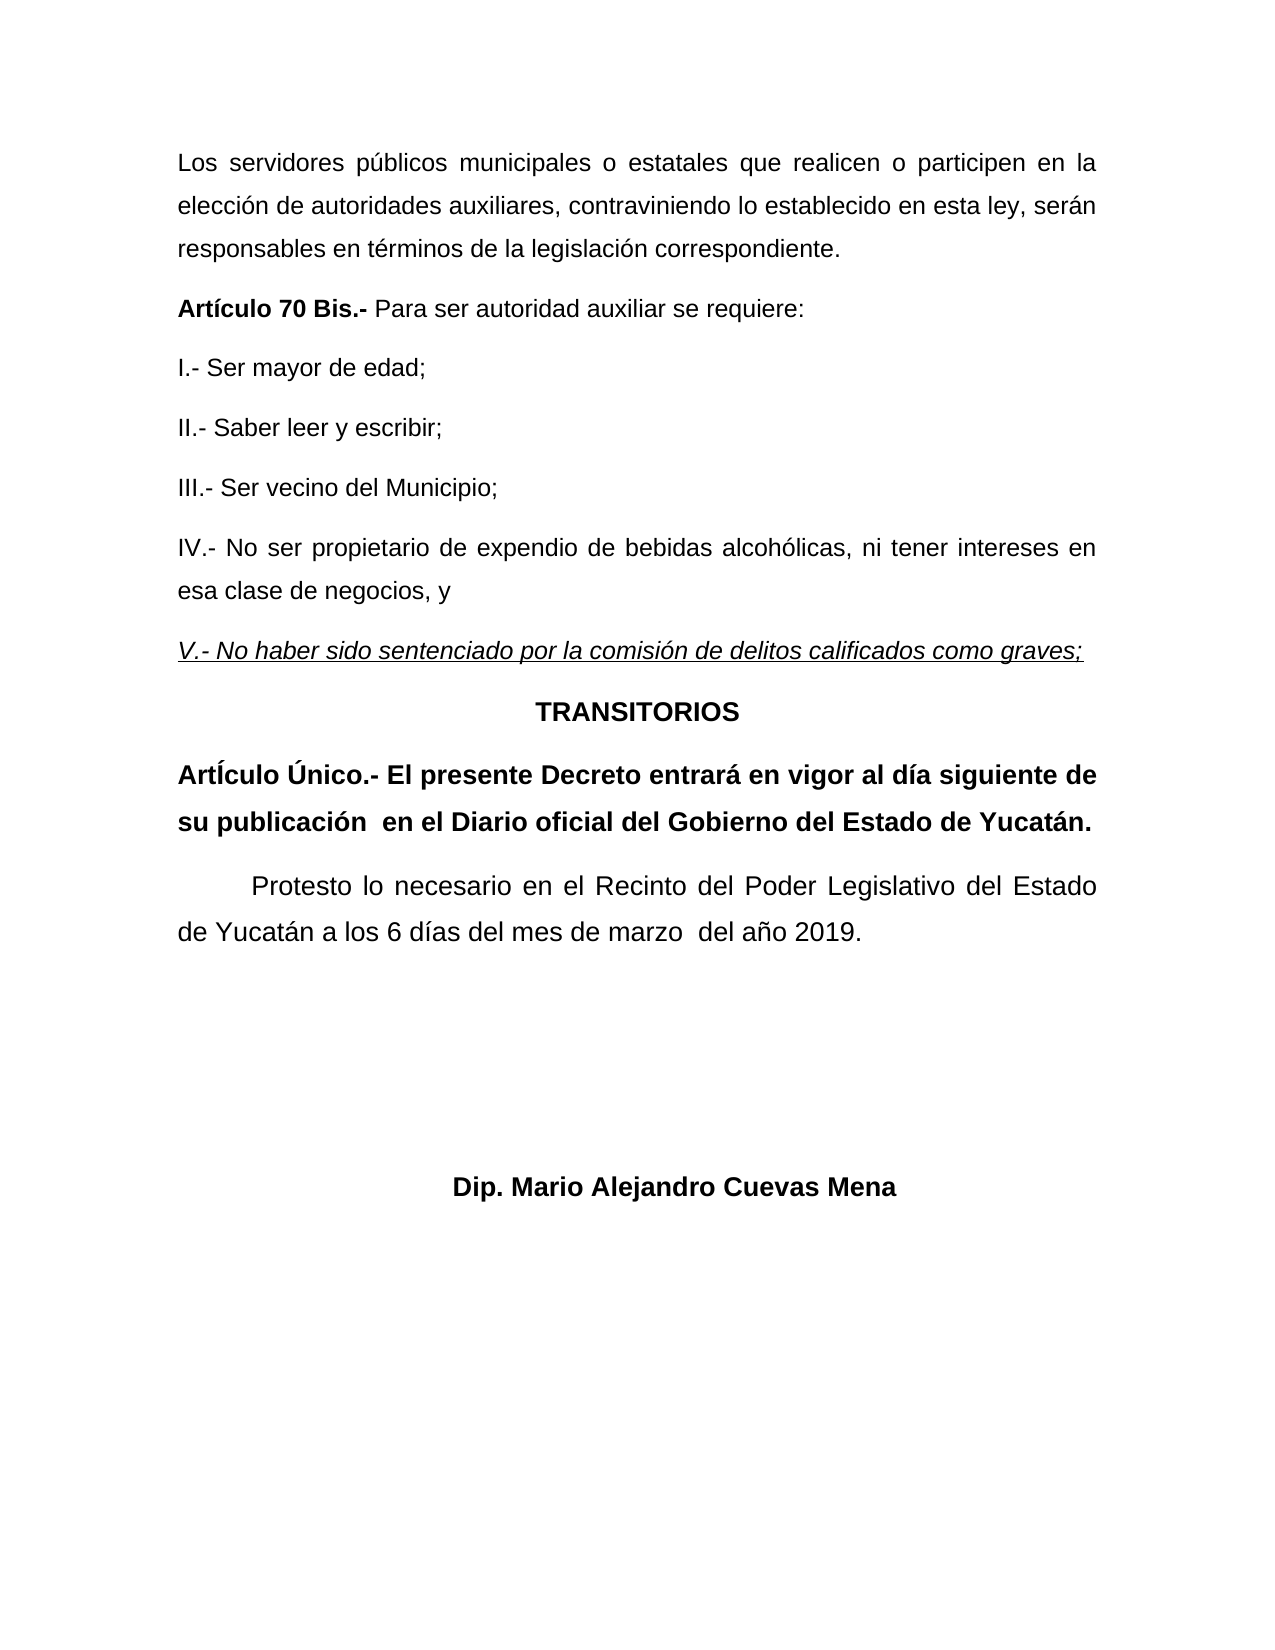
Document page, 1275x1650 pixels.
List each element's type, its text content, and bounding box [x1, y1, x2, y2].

text V.- No haber sido sentenciado por la comisión de delitos calificados como graves; [177, 636, 1098, 664]
text I.- Ser mayor de edad; [177, 353, 1098, 382]
text ArtÍculo Único.- El presente Decreto entrará en vigor al día siguiente de su publicación en el Diario oficial del Gobierno del Estado de Yucatán. [177, 759, 1098, 837]
text Protesto lo necesario en el Recinto del Poder Legislativo del Estado de Yucatán a los 6 días del mes de marzo del año 2019. [177, 869, 1098, 948]
text III.- Ser vecino del Municipio; [177, 473, 1098, 502]
text Dip. Mario Alejandro Cuevas Mena [177, 1171, 1098, 1202]
text Los servidores públicos municipales o estatales que realicen o participen en la elección de autoridades auxiliares, contraviniendo lo establecido en esta ley, serán responsables en términos de la legislación correspondiente. [177, 148, 1098, 263]
text TRANSITORIOS [177, 696, 1098, 727]
text IV.- No ser propietario de expendio de bebidas alcohólicas, ni tener intereses en esa clase de negocios, y [177, 533, 1098, 605]
text II.- Saber leer y escribir; [177, 413, 1098, 442]
text Artículo 70 Bis.- Para ser autoridad auxiliar se requiere: [177, 294, 1098, 322]
